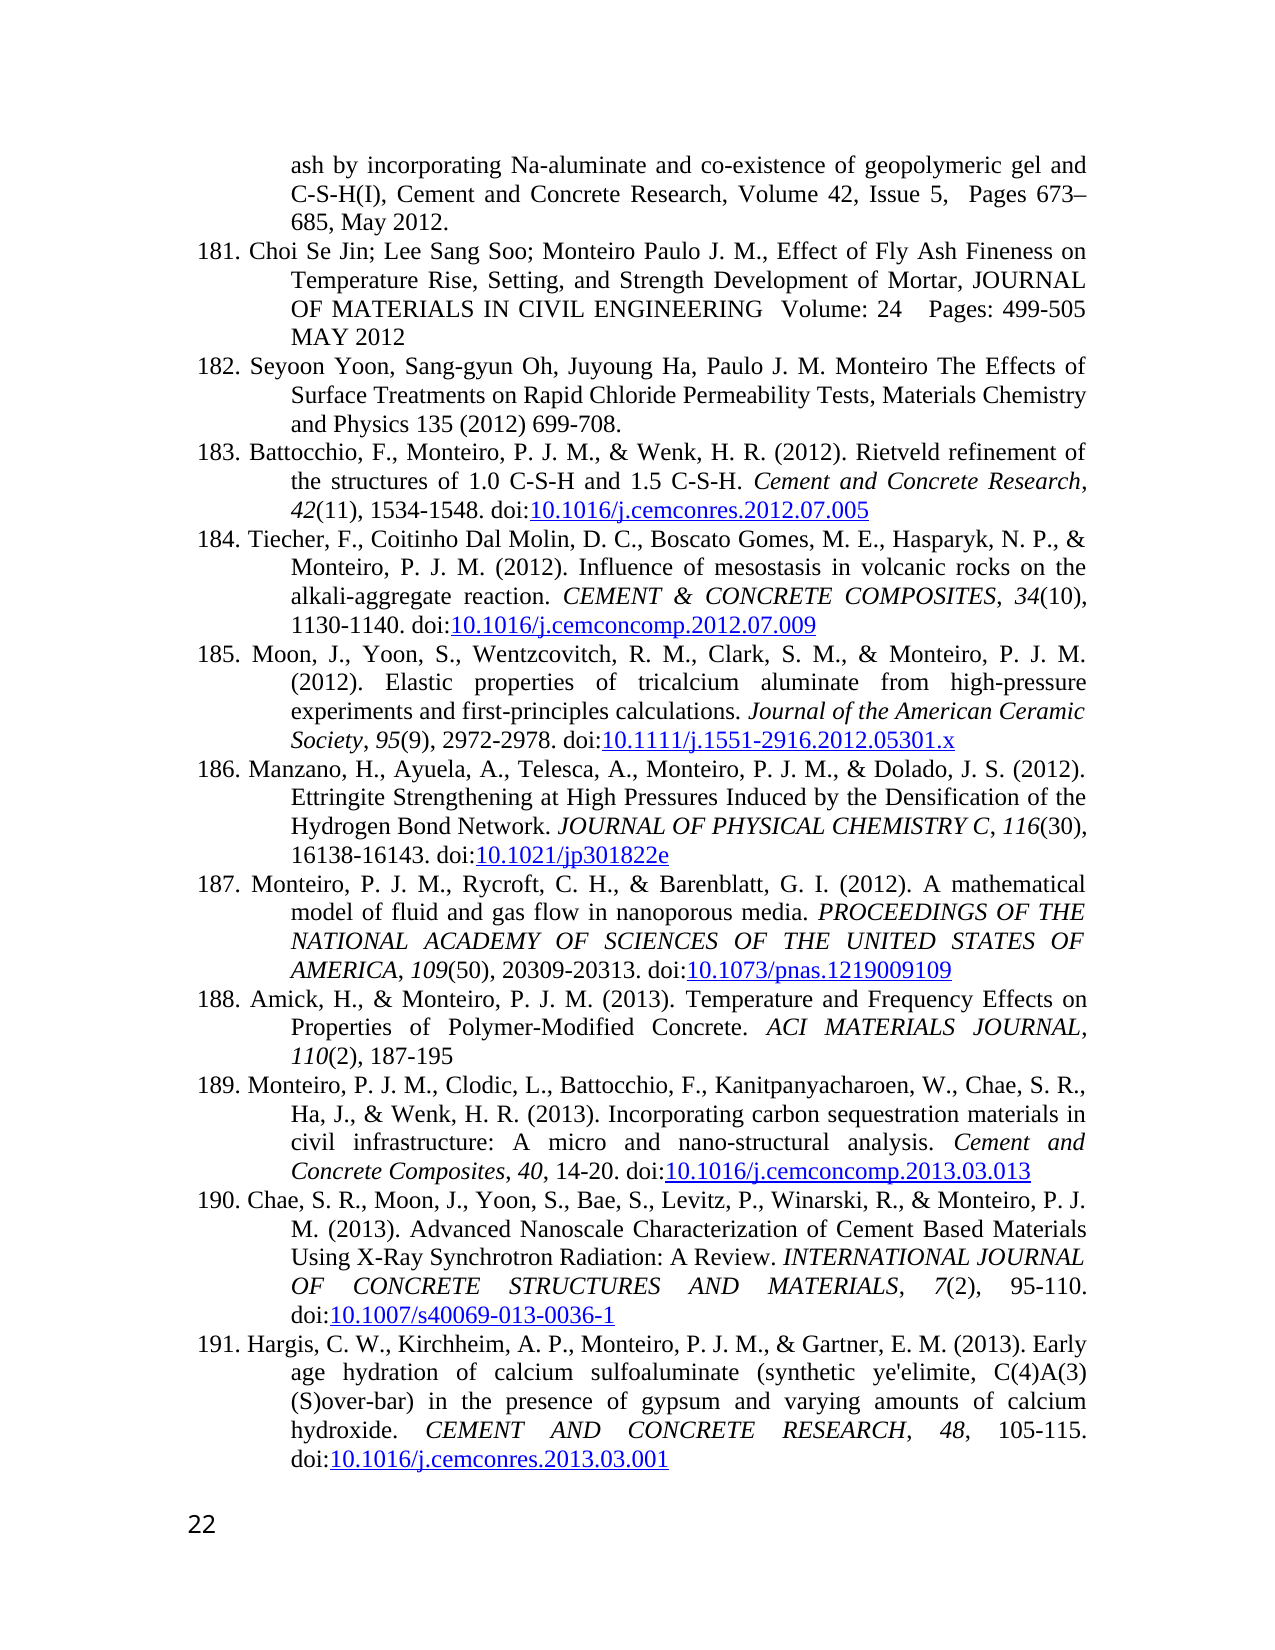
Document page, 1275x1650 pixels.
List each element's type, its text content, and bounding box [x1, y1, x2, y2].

text 185. Moon, J., Yoon, S., Wentzcovitch, R. M., Clark, S. M., & Monteiro, P. J. M. (2012). Elastic properties of tricalcium aluminate from high-pressure experiments and first-principles calculations. Journal of the American Ceramic Society, 95(9), 2972-2978. doi:10.1111/j.1551-2916.2012.05301.x [197, 639, 1087, 754]
text 184. Tiecher, F., Coitinho Dal Molin, D. C., Boscato Gomes, M. E., Hasparyk, N. P., & Monteiro, P. J. M. (2012). Influence of mesostasis in volcanic rocks on the alkali-aggregate reaction. CEMENT & CONCRETE COMPOSITES, 34(10), 1130-1140. doi:10.1016/j.cemconcomp.2012.07.009 [197, 524, 1087, 639]
text 189. Monteiro, P. J. M., Clodic, L., Battocchio, F., Kanitpanyacharoen, W., Chae, S. R., Ha, J., & Wenk, H. R. (2013). Incorporating carbon sequestration materials in civil infrastructure: A micro and nano-structural analysis. Cement and Concrete Composites, 40, 14-20. doi:10.1016/j.cemconcomp.2013.03.013 [197, 1070, 1087, 1185]
text 188. Amick, H., & Monteiro, P. J. M. (2013). Temperature and Frequency Effects on Properties of Polymer-Modified Concrete. ACI MATERIALS JOURNAL, 110(2), 187-195 [197, 984, 1087, 1070]
text 190. Chae, S. R., Moon, J., Yoon, S., Bae, S., Levitz, P., Winarski, R., & Monteiro, P. J. M. (2013). Advanced Nanoscale Characterization of Cement Based Materials Using X-Ray Synchrotron Radiation: A Review. INTERNATIONAL JOURNAL OF CONCRETE STRUCTURES AND MATERIALS, 7(2), 95-110. doi:10.1007/s40069-013-0036-1 [197, 1185, 1087, 1329]
text 182. Seyoon Yoon, Sang-gyun Oh, Juyoung Ha, Paulo J. M. Monteiro The Effects of Surface Treatments on Rapid Chloride Permeability Tests, Materials Chemistry and Physics 135 (2012) 699-708. [197, 351, 1087, 437]
text 187. Monteiro, P. J. M., Rycroft, C. H., & Barenblatt, G. I. (2012). A mathematical model of fluid and gas flow in nanoporous media. PROCEEDINGS OF THE NATIONAL ACADEMY OF SCIENCES OF THE UNITED STATES OF AMERICA, 109(50), 20309-20313. doi:10.1073/pnas.1219009109 [197, 869, 1087, 984]
text 191. Hargis, C. W., Kirchheim, A. P., Monteiro, P. J. M., & Gartner, E. M. (2013). Early age hydration of calcium sulfoaluminate (synthetic ye'elimite, C(4)A(3)(S)over-bar) in the presence of gypsum and varying amounts of calcium hydroxide. CEMENT AND CONCRETE RESEARCH, 48, 105-115. doi:10.1016/j.cemconres.2013.03.001 [197, 1329, 1087, 1472]
text 186. Manzano, H., Ayuela, A., Telesca, A., Monteiro, P. J. M., & Dolado, J. S. (2012). Ettringite Strengthening at High Pressures Induced by the Densification of the Hydrogen Bond Network. JOURNAL OF PHYSICAL CHEMISTRY C, 116(30), 16138-16143. doi:10.1021/jp301822e [197, 754, 1087, 869]
text 183. Battocchio, F., Monteiro, P. J. M., & Wenk, H. R. (2012). Rietveld refinement of the structures of 1.0 C-S-H and 1.5 C-S-H. Cement and Concrete Research, 42(11), 1534-1548. doi:10.1016/j.cemconres.2012.07.005 [197, 437, 1087, 524]
text 181. Choi Se Jin; Lee Sang Soo; Monteiro Paulo J. M., Effect of Fly Ash Fineness on Temperature Rise, Setting, and Strength Development of Mortar, JOURNAL OF MATERIALS IN CIVIL ENGINEERING Volume: 24 Pages: 499-505 MAY 2012 [197, 236, 1087, 351]
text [197, 150, 1087, 236]
